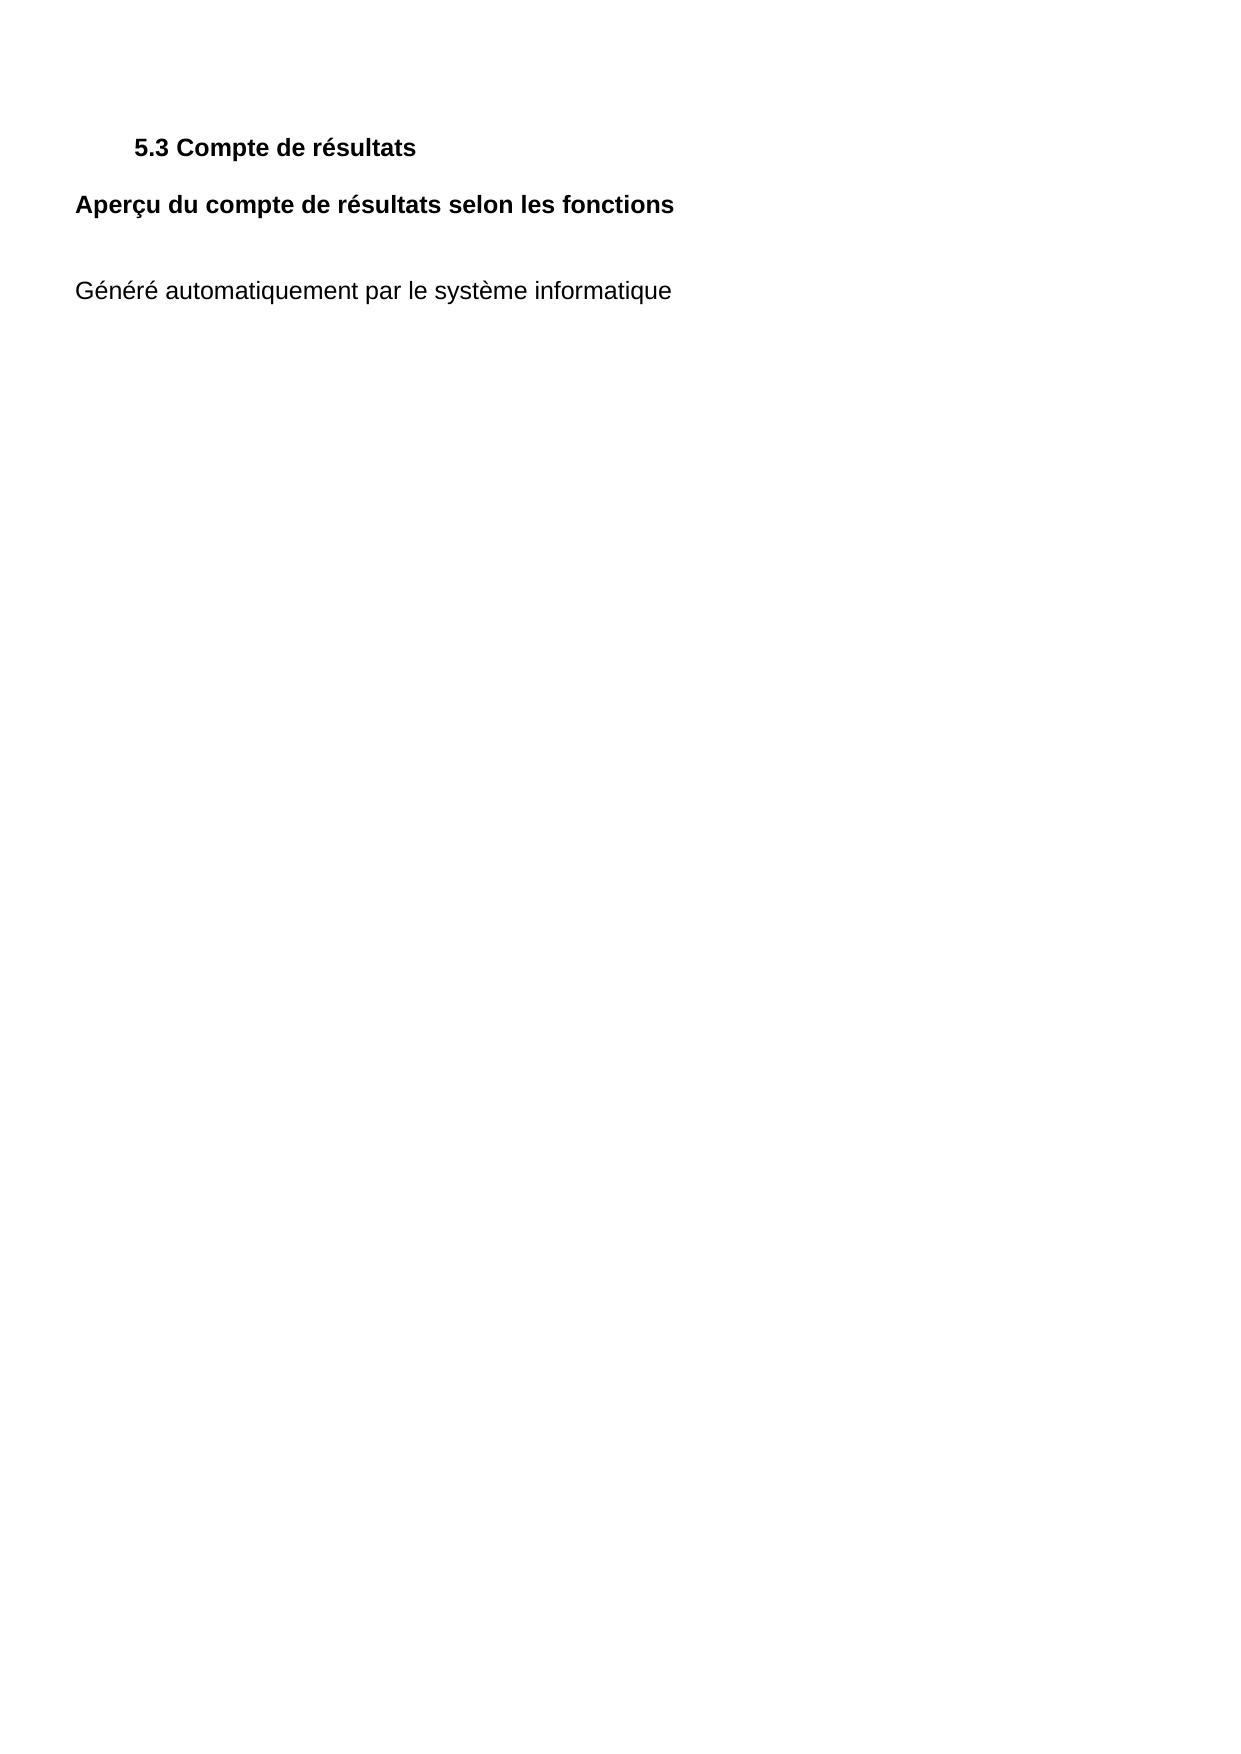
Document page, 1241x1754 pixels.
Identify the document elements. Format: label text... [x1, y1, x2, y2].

text Aperçu du compte de résultats selon les fonctions [75, 190, 1152, 219]
list Compte de résultats [134, 132, 1152, 161]
text Généré automatiquement par le système informatique [75, 276, 1152, 305]
